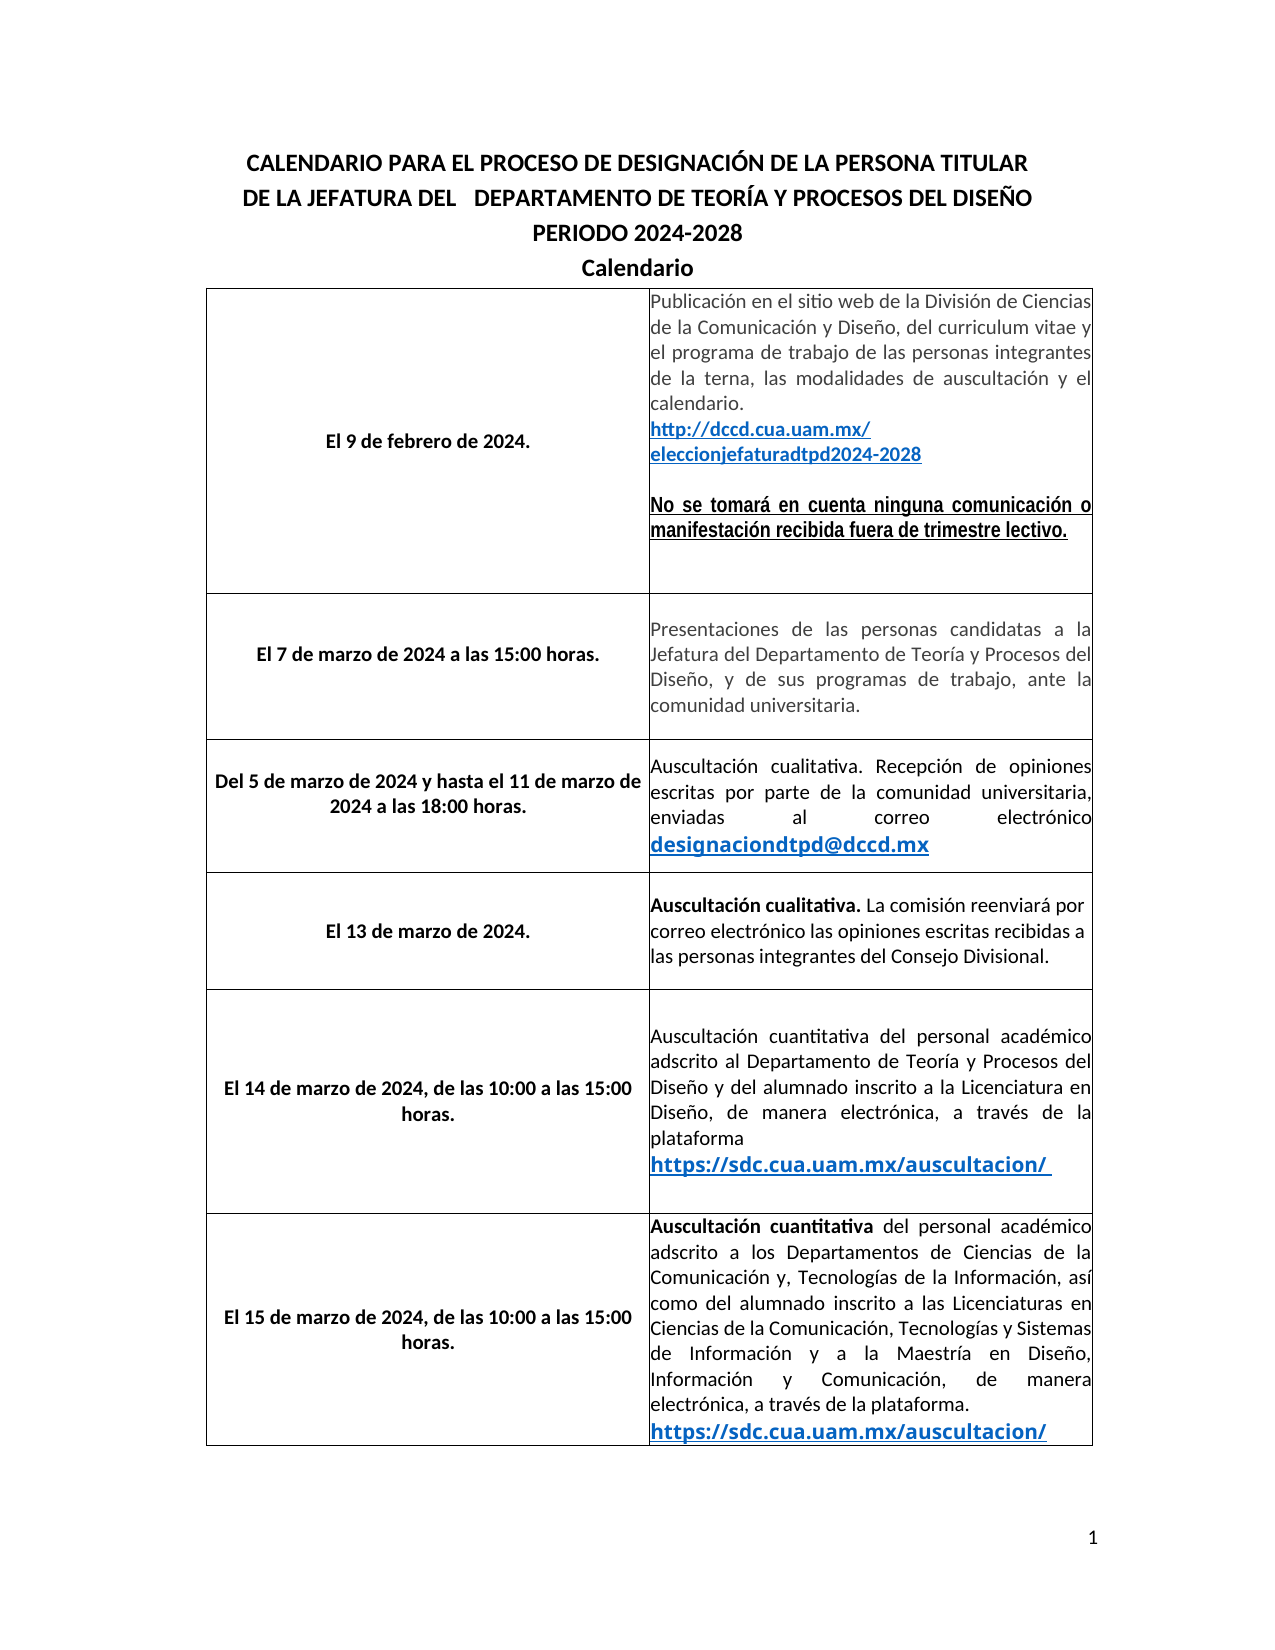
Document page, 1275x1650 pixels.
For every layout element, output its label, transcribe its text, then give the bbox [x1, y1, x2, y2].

table_cell El 7 de marzo de 2024 a las 15:00 horas. [207, 594, 649, 739]
text PERIODO 2024-2028 [177, 218, 1098, 248]
table_header Publicación en el sitio web de la División de Ciencias de la Comunicación y Diseño, del curriculum vitae y el programa de trabajo de las personas integrantes de la terna, las modalidades de auscultación y el calendario. http://dccd.cua.uam.mx/eleccionjefaturadtpd2024-2028 No se tomará en cuenta ninguna comunicación o manifestación recibida fuera de trimestre lectivo. [650, 289, 1092, 514]
table_cell Auscultación cuantitativa del personal académico adscrito a los Departamentos de Ciencias de la Comunicación y, Tecnologías de la Información, así como del alumnado inscrito a las Licenciaturas en Ciencias de la Comunicación, Tecnologías y Sistemas de Información y a la Maestría en Diseño, Información y Comunicación, de manera electrónica, a través de la plataforma. https://sdc.cua.uam.mx/auscultacion/ [650, 1214, 1092, 1445]
table_cell Del 5 de marzo de 2024 y hasta el 11 de marzo de 2024 a las 18:00 horas. [207, 740, 649, 872]
table_cell Auscultación cualitativa. Recepción de opiniones escritas por parte de la comunidad universitaria, enviadas al correo electrónico designaciondtpd@dccd.mx [650, 740, 1092, 872]
text Calendario [177, 253, 1098, 283]
table_cell Auscultación cualitativa. La comisión reenviará por correo electrónico las opiniones escritas recibidas a las personas integrantes del Consejo Divisional. [650, 873, 1092, 989]
text CALENDARIO PARA EL PROCESO DE DESIGNACIÓN DE LA PERSONA TITULAR [177, 148, 1098, 178]
table_cell El 13 de marzo de 2024. [207, 873, 649, 989]
table_cell El 15 de marzo de 2024, de las 10:00 a las 15:00 horas. [207, 1214, 649, 1445]
table_header Publicación en el sitio web de la División de Ciencias de la Comunicación y Diseño, del curriculum vitae y el programa de trabajo de las personas integrantes de la terna, las modalidades de auscultación y el calendario. http://dccd.cua.uam.mx/eleccionjefaturadtpd2024-2028 No se tomará en cuenta ninguna comunicación o manifestación recibida fuera de trimestre lectivo. [650, 515, 1092, 593]
table_cell Presentaciones de las personas candidatas a la Jefatura del Departamento de Teoría y Procesos del Diseño, y de sus programas de trabajo, ante la comunidad universitaria. [650, 594, 1092, 739]
text DE LA JEFATURA DEL DEPARTAMENTO DE TEORÍA Y PROCESOS DEL DISEÑO [177, 183, 1098, 213]
table_cell Auscultación cuantitativa del personal académico adscrito al Departamento de Teoría y Procesos del Diseño y del alumnado inscrito a la Licenciatura en Diseño, de manera electrónica, a través de la plataforma https://sdc.cua.uam.mx/auscultacion/ [650, 990, 1092, 1212]
table_cell El 14 de marzo de 2024, de las 10:00 a las 15:00 horas. [207, 990, 649, 1212]
table_header El 9 de febrero de 2024. [207, 289, 649, 593]
